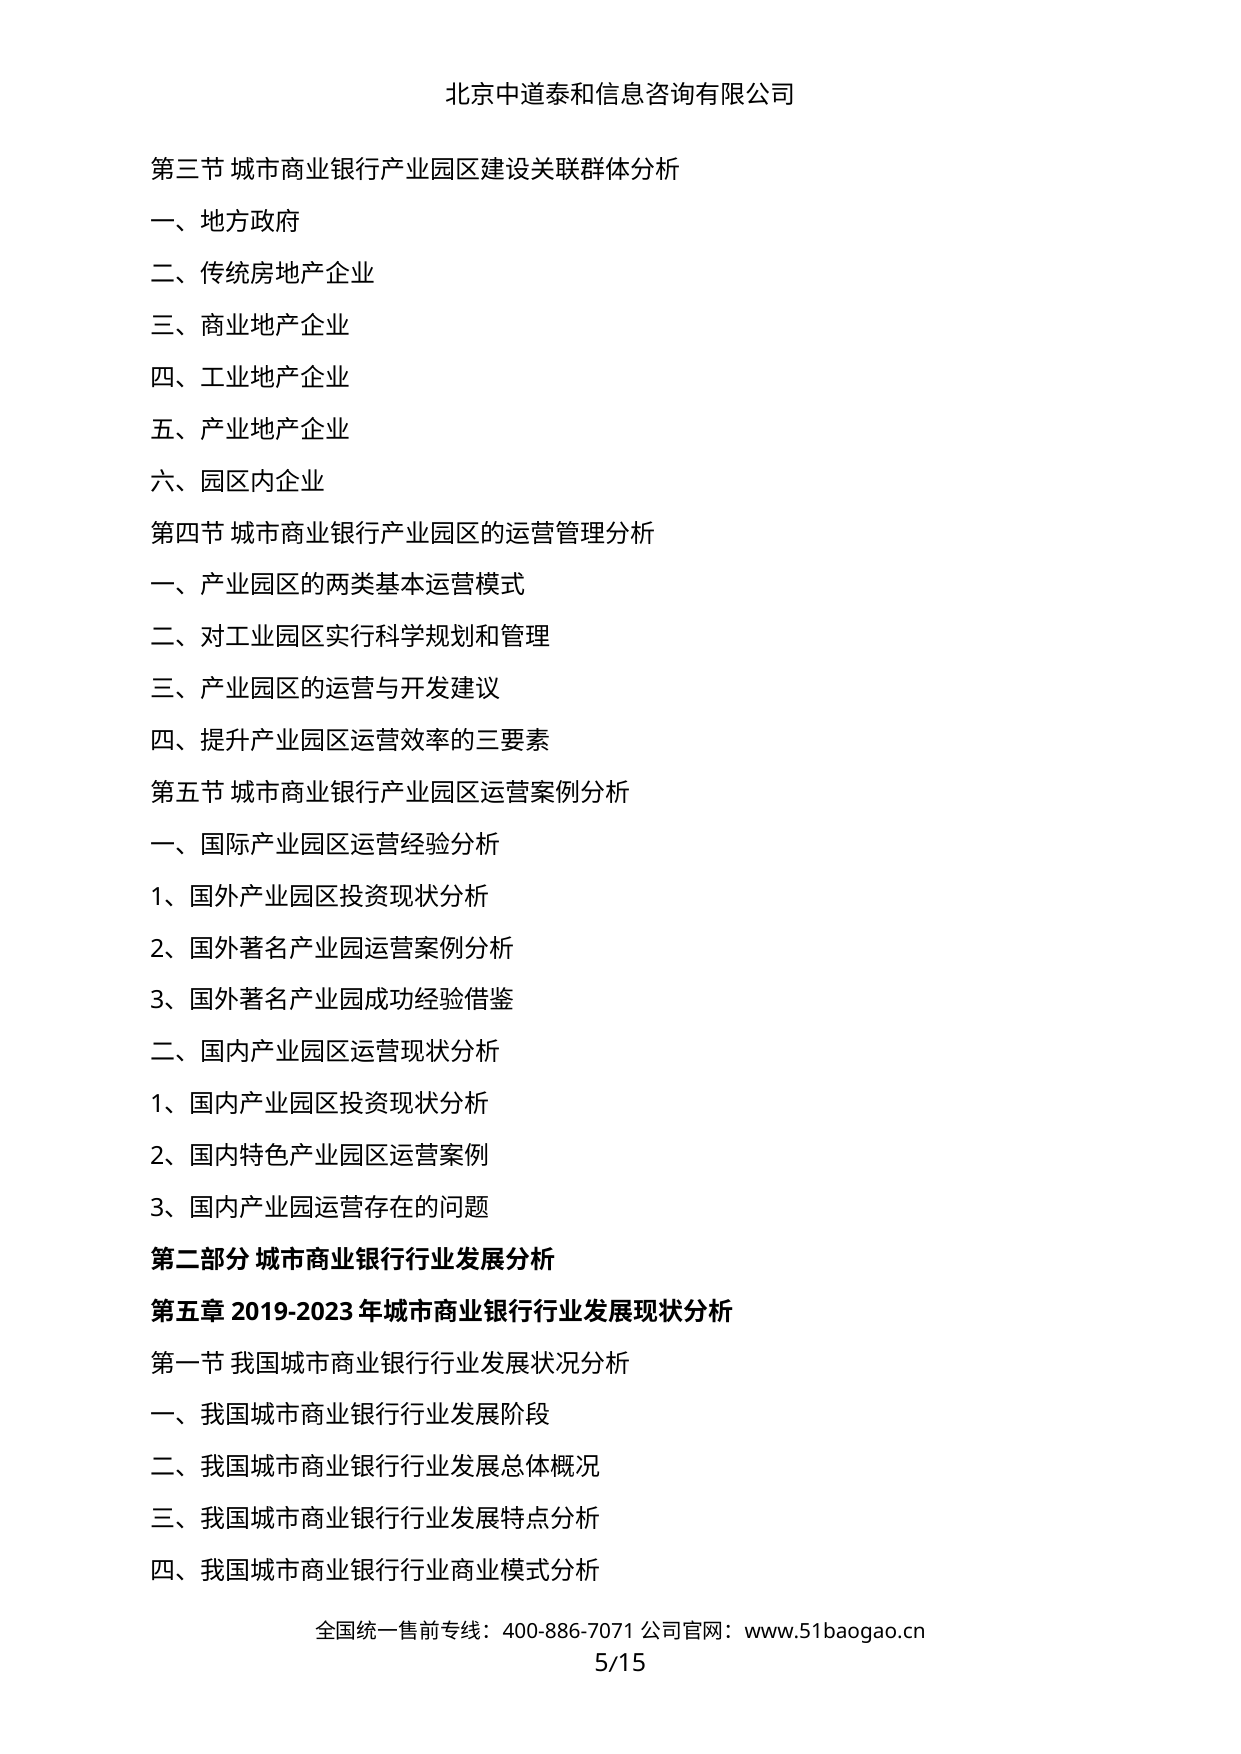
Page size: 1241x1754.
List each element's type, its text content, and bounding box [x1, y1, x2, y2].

text 3、国内产业园运营存在的问题 [150, 1187, 1090, 1224]
text 2、国内特色产业园区运营案例 [150, 1136, 1090, 1172]
text 四、工业地产企业 [150, 357, 1090, 394]
text 第五章 2019-2023年城市商业银行行业发展现状分析 [150, 1291, 1090, 1327]
text 1、国外产业园区投资现状分析 [150, 876, 1090, 912]
text 三、产业园区的运营与开发建议 [150, 669, 1090, 705]
text 第四节 城市商业银行产业园区的运营管理分析 [150, 513, 1090, 549]
text 2、国外著名产业园运营案例分析 [150, 928, 1090, 964]
text 第五节 城市商业银行产业园区运营案例分析 [150, 772, 1090, 809]
text 五、产业地产企业 [150, 409, 1090, 446]
text 二、对工业园区实行科学规划和管理 [150, 617, 1090, 653]
text 二、我国城市商业银行行业发展总体概况 [150, 1447, 1090, 1483]
text 第二部分 城市商业银行行业发展分析 [150, 1239, 1090, 1276]
text 一、产业园区的两类基本运营模式 [150, 565, 1090, 601]
text 三、商业地产企业 [150, 306, 1090, 342]
text 一、我国城市商业银行行业发展阶段 [150, 1395, 1090, 1431]
text 1、国内产业园区投资现状分析 [150, 1084, 1090, 1120]
text 一、国际产业园区运营经验分析 [150, 824, 1090, 861]
text 第三节 城市商业银行产业园区建设关联群体分析 [150, 150, 1090, 186]
text 3、国外著名产业园成功经验借鉴 [150, 980, 1090, 1016]
text 第一节 我国城市商业银行行业发展状况分析 [150, 1343, 1090, 1379]
text 六、园区内企业 [150, 461, 1090, 497]
text 三、我国城市商业银行行业发展特点分析 [150, 1499, 1090, 1535]
text 二、国内产业园区运营现状分析 [150, 1032, 1090, 1068]
text 四、我国城市商业银行行业商业模式分析 [150, 1551, 1090, 1587]
text 二、传统房地产企业 [150, 254, 1090, 290]
text 四、提升产业园区运营效率的三要素 [150, 721, 1090, 757]
text 一、地方政府 [150, 202, 1090, 238]
